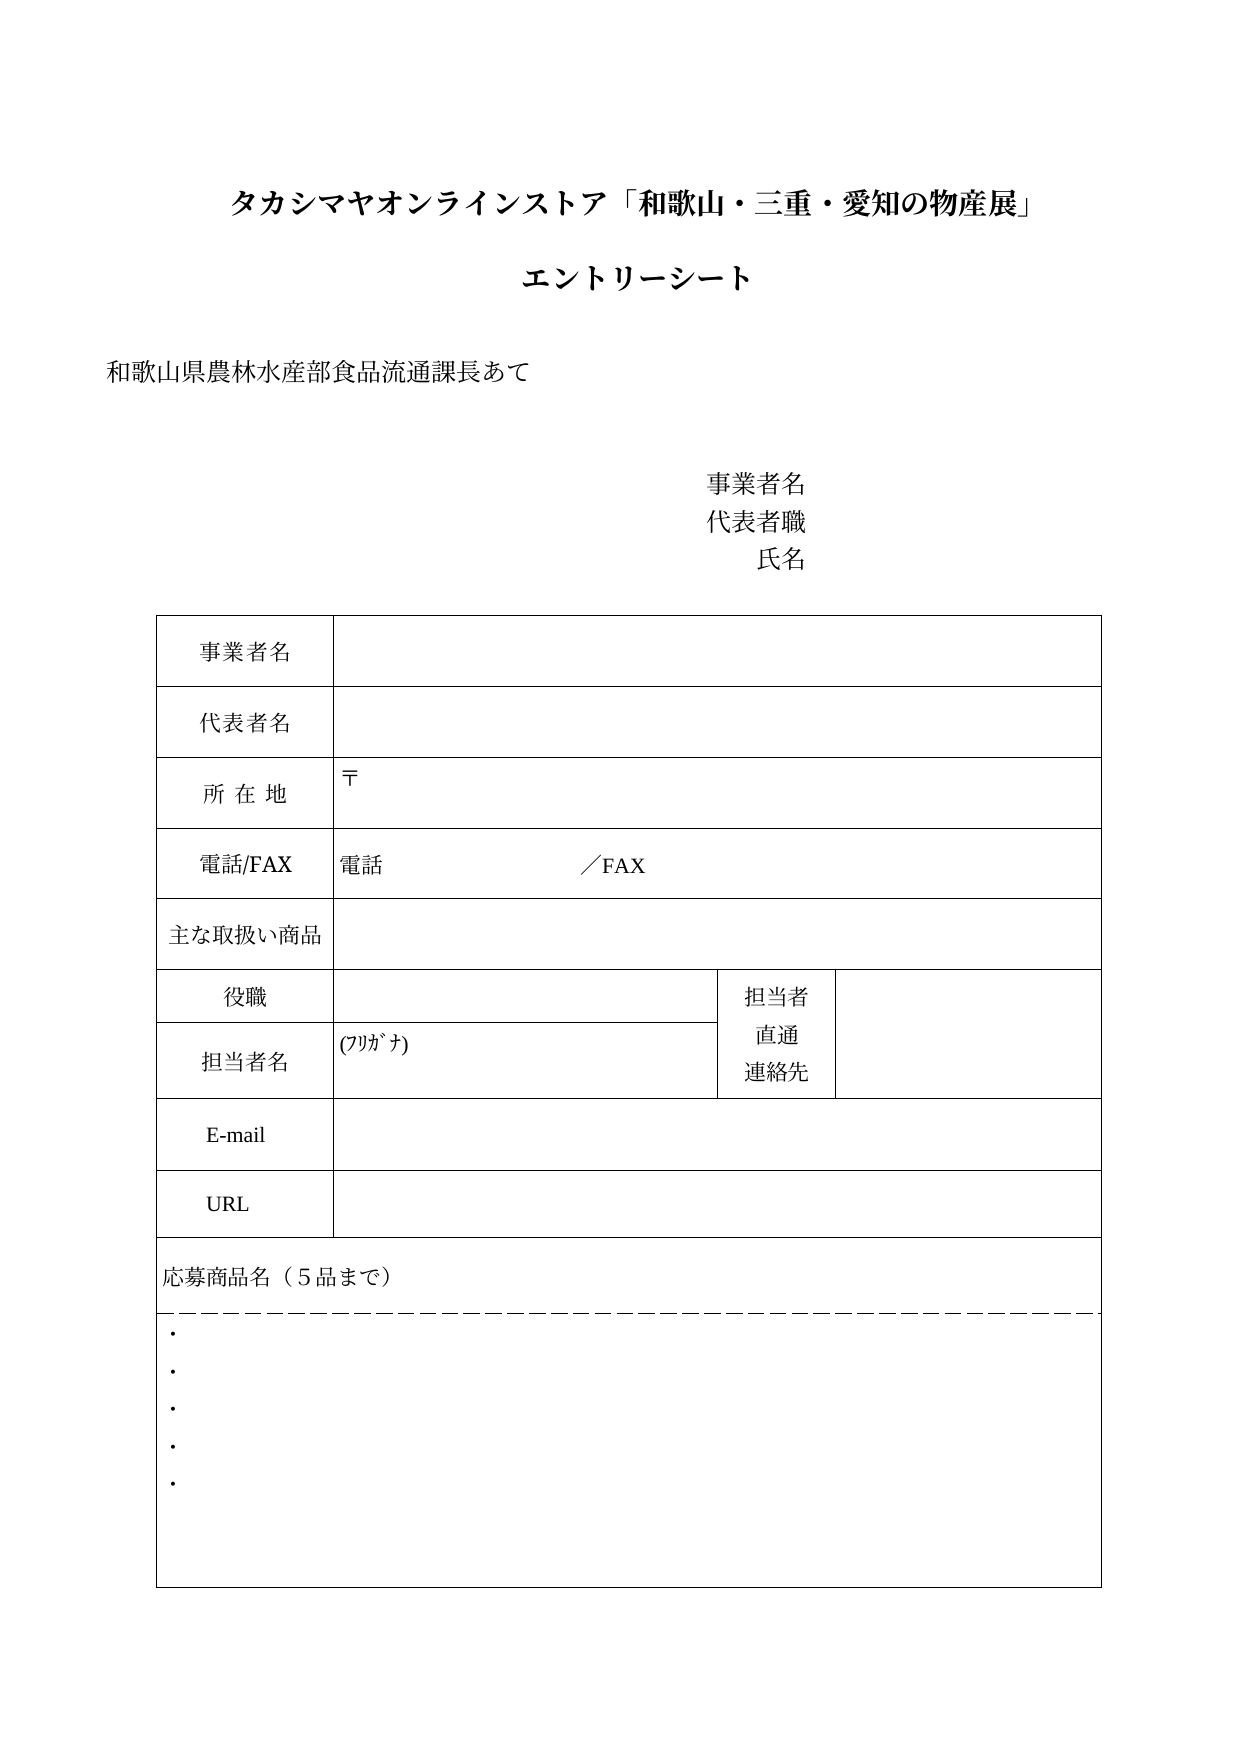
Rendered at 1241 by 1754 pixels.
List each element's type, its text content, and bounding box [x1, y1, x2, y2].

text エントリーシート [106, 239, 1169, 314]
table_cell [836, 970, 1101, 1098]
table_header [334, 616, 1101, 686]
text 事業者名 [106, 464, 1169, 502]
table_cell 担当者 直通 連絡先 [718, 970, 835, 1098]
table_cell 主な取扱い商品 [157, 899, 333, 968]
table_cell [334, 1099, 1101, 1170]
text 代表者職 [106, 502, 1169, 539]
table_cell E-mail [157, 1099, 333, 1170]
table_cell URL [157, 1171, 333, 1237]
text タカシマヤオンラインストア「和歌山・三重・愛知の物産展」 [106, 164, 1169, 239]
table_cell 代表者名 [157, 687, 333, 757]
text 和歌山県農林水産部食品流通課長あて [106, 352, 1169, 389]
table_cell 電話/FAX [157, 829, 333, 898]
table_cell 担当者名 [157, 1023, 333, 1098]
table_cell [334, 687, 1101, 757]
table_header 事業者名 [157, 616, 333, 686]
table_cell [334, 970, 717, 1022]
table_cell ・ ・ ・ ・ ・ [157, 1313, 1101, 1587]
table_cell 役職 [157, 970, 333, 1022]
table_cell [334, 1171, 1101, 1237]
table_cell (ﾌﾘｶﾞﾅ) [334, 1023, 717, 1098]
table_cell 応募商品名（５品まで） [157, 1238, 1101, 1313]
table_cell [334, 899, 1101, 968]
table_cell 電話 ／FAX [334, 829, 1101, 898]
text 氏名 [106, 539, 1169, 577]
table_cell 所 在 地 [157, 758, 333, 828]
table_cell 〒 [334, 758, 1101, 828]
